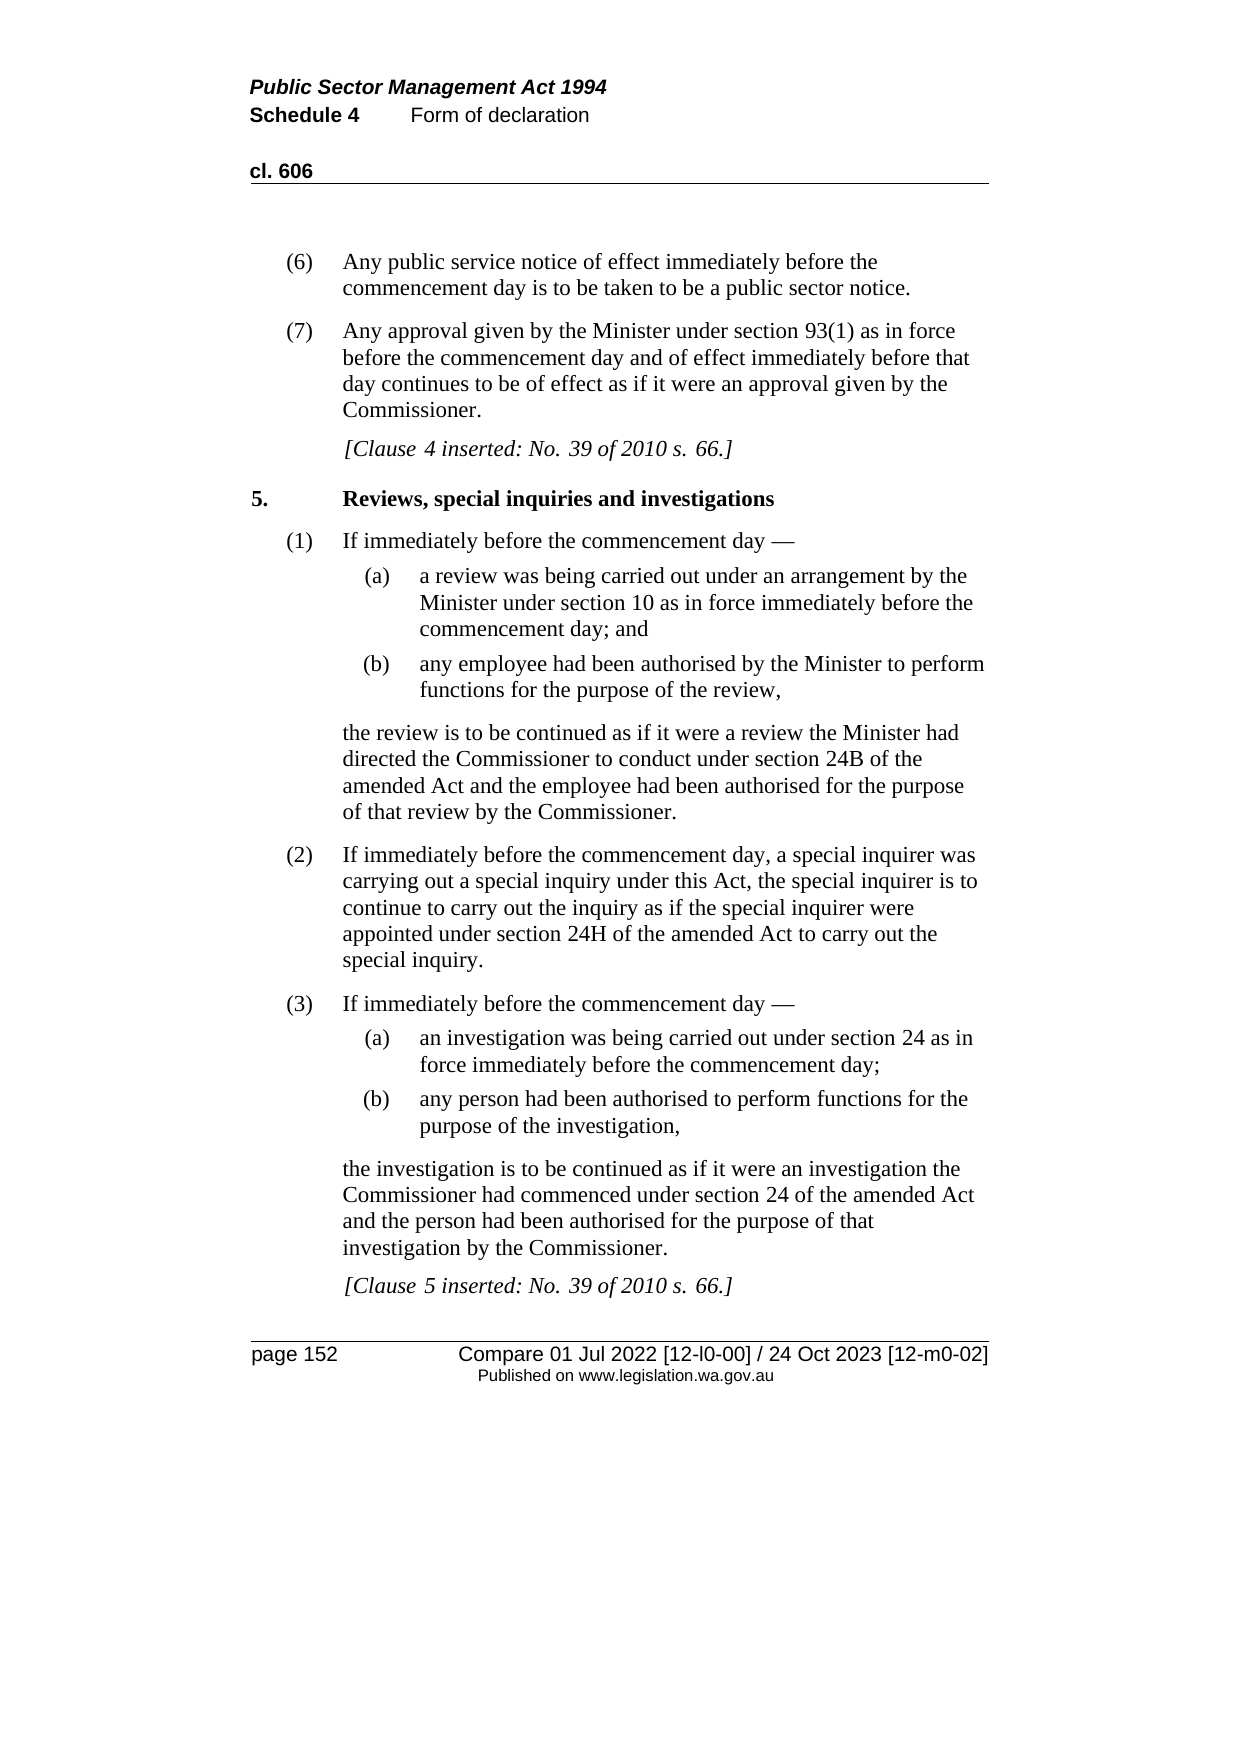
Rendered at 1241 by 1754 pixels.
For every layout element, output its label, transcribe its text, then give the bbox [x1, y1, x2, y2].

text (6) Any public service notice of effect immediately before the commencement day is to be taken to be a public sector notice. [251, 248, 989, 301]
text (3) If immediately before the commencement day — [251, 989, 989, 1016]
text the investigation is to be continued as if it were an investigation the Commissioner had commenced under section 24 of the amended Act and the person had been authorised for the purpose of that investigation by the Commissioner. [251, 1155, 989, 1260]
text (b) any person had been authorised to perform functions for the purpose of the investigation, [251, 1085, 989, 1138]
text (a) an investigation was being carried out under section 24 as in force immediately before the commencement day; [251, 1024, 989, 1077]
text (2) If immediately before the commencement day, a special inquirer was carrying out a special inquiry under this Act, the special inquirer is to continue to carry out the inquiry as if the special inquirer were appointed under section 24H of the amended Act to carry out the special inquiry. [251, 841, 989, 973]
text (1) If immediately before the commencement day — [251, 528, 989, 554]
subtitle 5. Reviews, special inquiries and investigations [251, 484, 989, 511]
text (b) any employee had been authorised by the Minister to perform functions for the purpose of the review, [251, 650, 989, 702]
text (7) Any approval given by the Minister under section 93(1) as in force before the commencement day and of effect immediately before that day continues to be of effect as if it were an approval given by the Commissioner. [251, 317, 989, 423]
text [Clause 4 inserted: No. 39 of 2010 s. 66.] [251, 435, 989, 462]
text the review is to be continued as if it were a review the Minister had directed the Commissioner to conduct under section 24B of the amended Act and the employee had been authorised for the purpose of that review by the Commissioner. [251, 719, 989, 824]
text [Clause 5 inserted: No. 39 of 2010 s. 66.] [251, 1273, 989, 1299]
text (a) a review was being carried out under an arrangement by the Minister under section 10 as in force immediately before the commencement day; and [251, 562, 989, 641]
